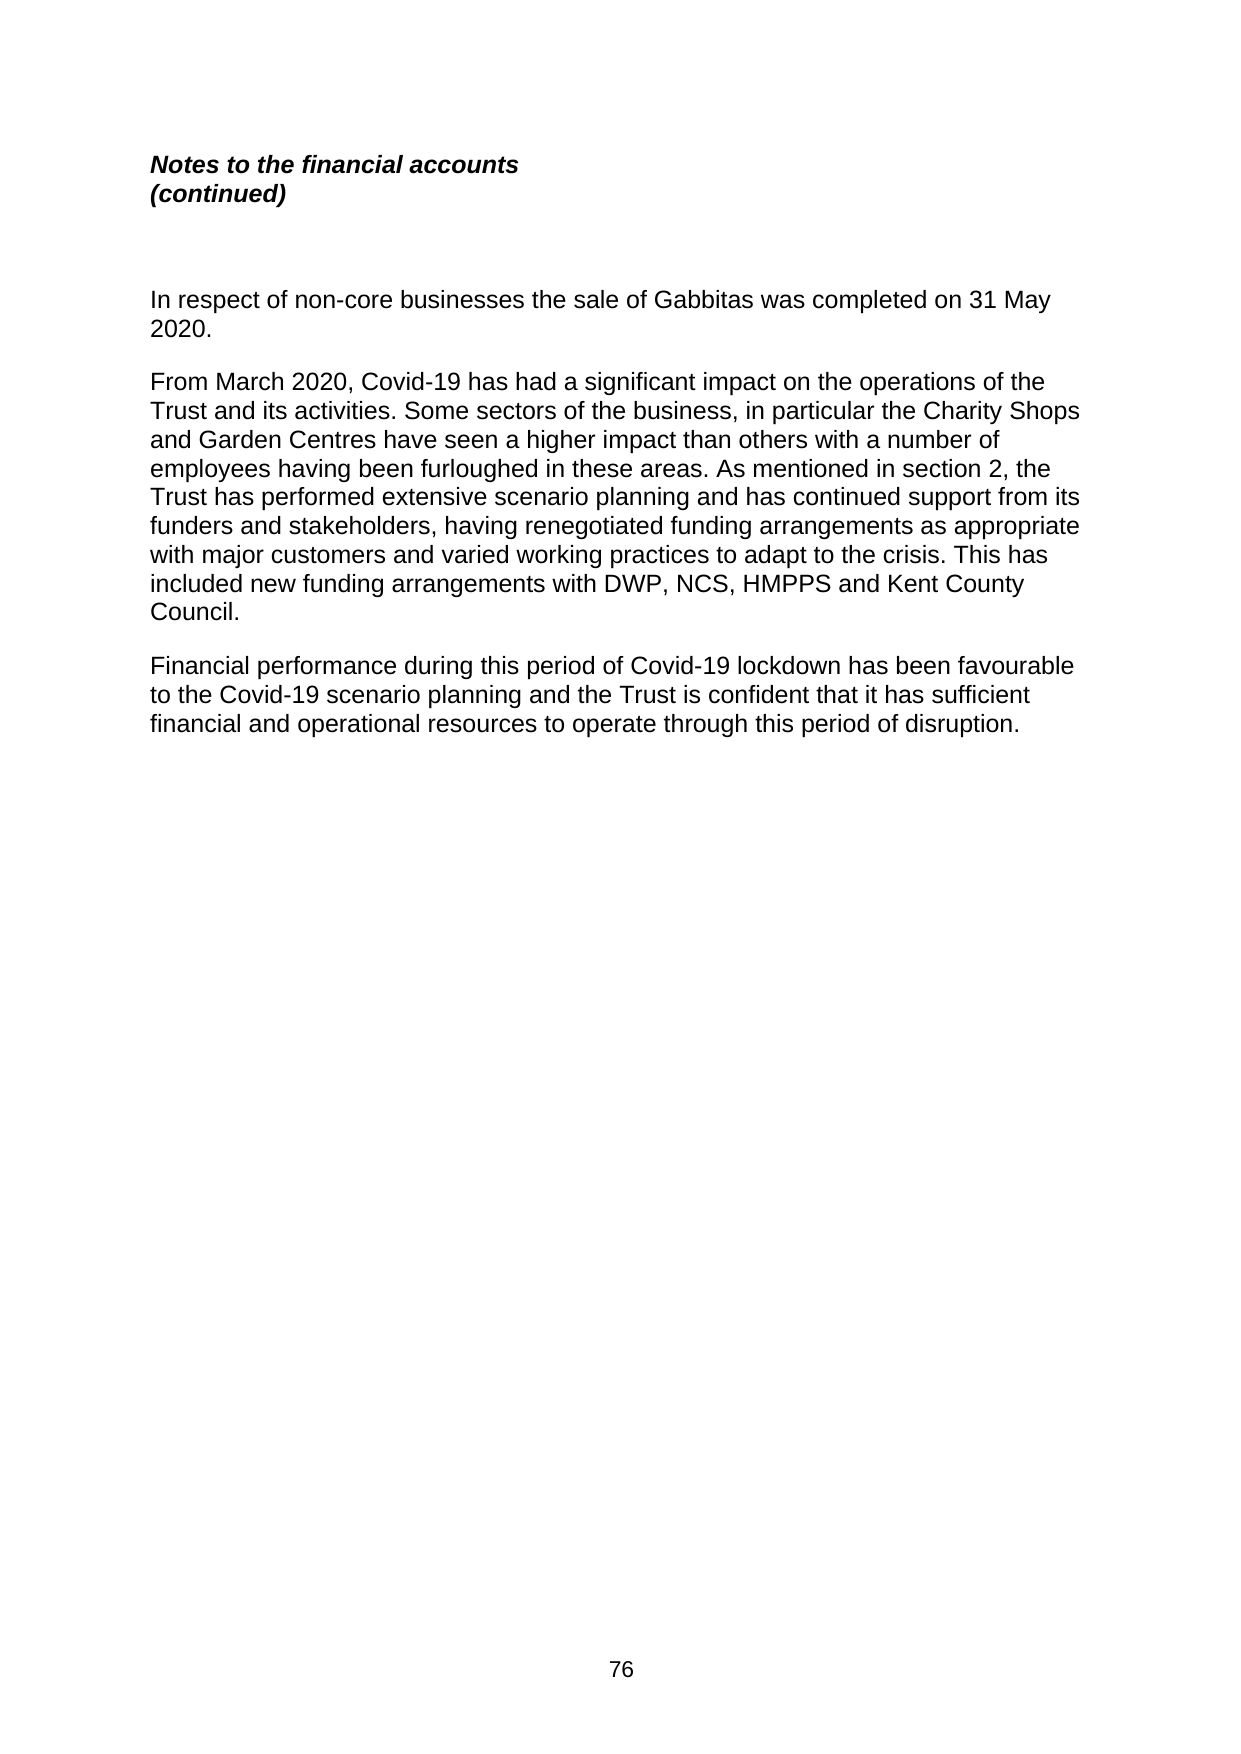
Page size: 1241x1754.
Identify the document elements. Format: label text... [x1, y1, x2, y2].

text Financial performance during this period of Covid-19 lockdown has been favourable to the Covid-19 scenario planning and the Trust is confident that it has sufficient financial and operational resources to operate through this period of disruption. [150, 651, 1077, 737]
text In respect of non-core businesses the sale of Gabbitas was completed on 31 May 2020. [150, 285, 1054, 342]
text From March 2020, Covid-19 has had a significant impact on the operations of the Trust and its activities. Some sectors of the business, in particular the Charity Shops and Garden Centres have seen a higher impact than others with a number of employees having been furloughed in these areas. As mentioned in section 2, the Trust has performed extensive scenario planning and has continued support from its funders and stakeholders, having renegotiated funding arrangements as appropriate with major customers and varied working practices to adapt to the crisis. This has included new funding arrangements with DWP, NCS, HMPPS and Kent County Council. [150, 367, 1083, 626]
